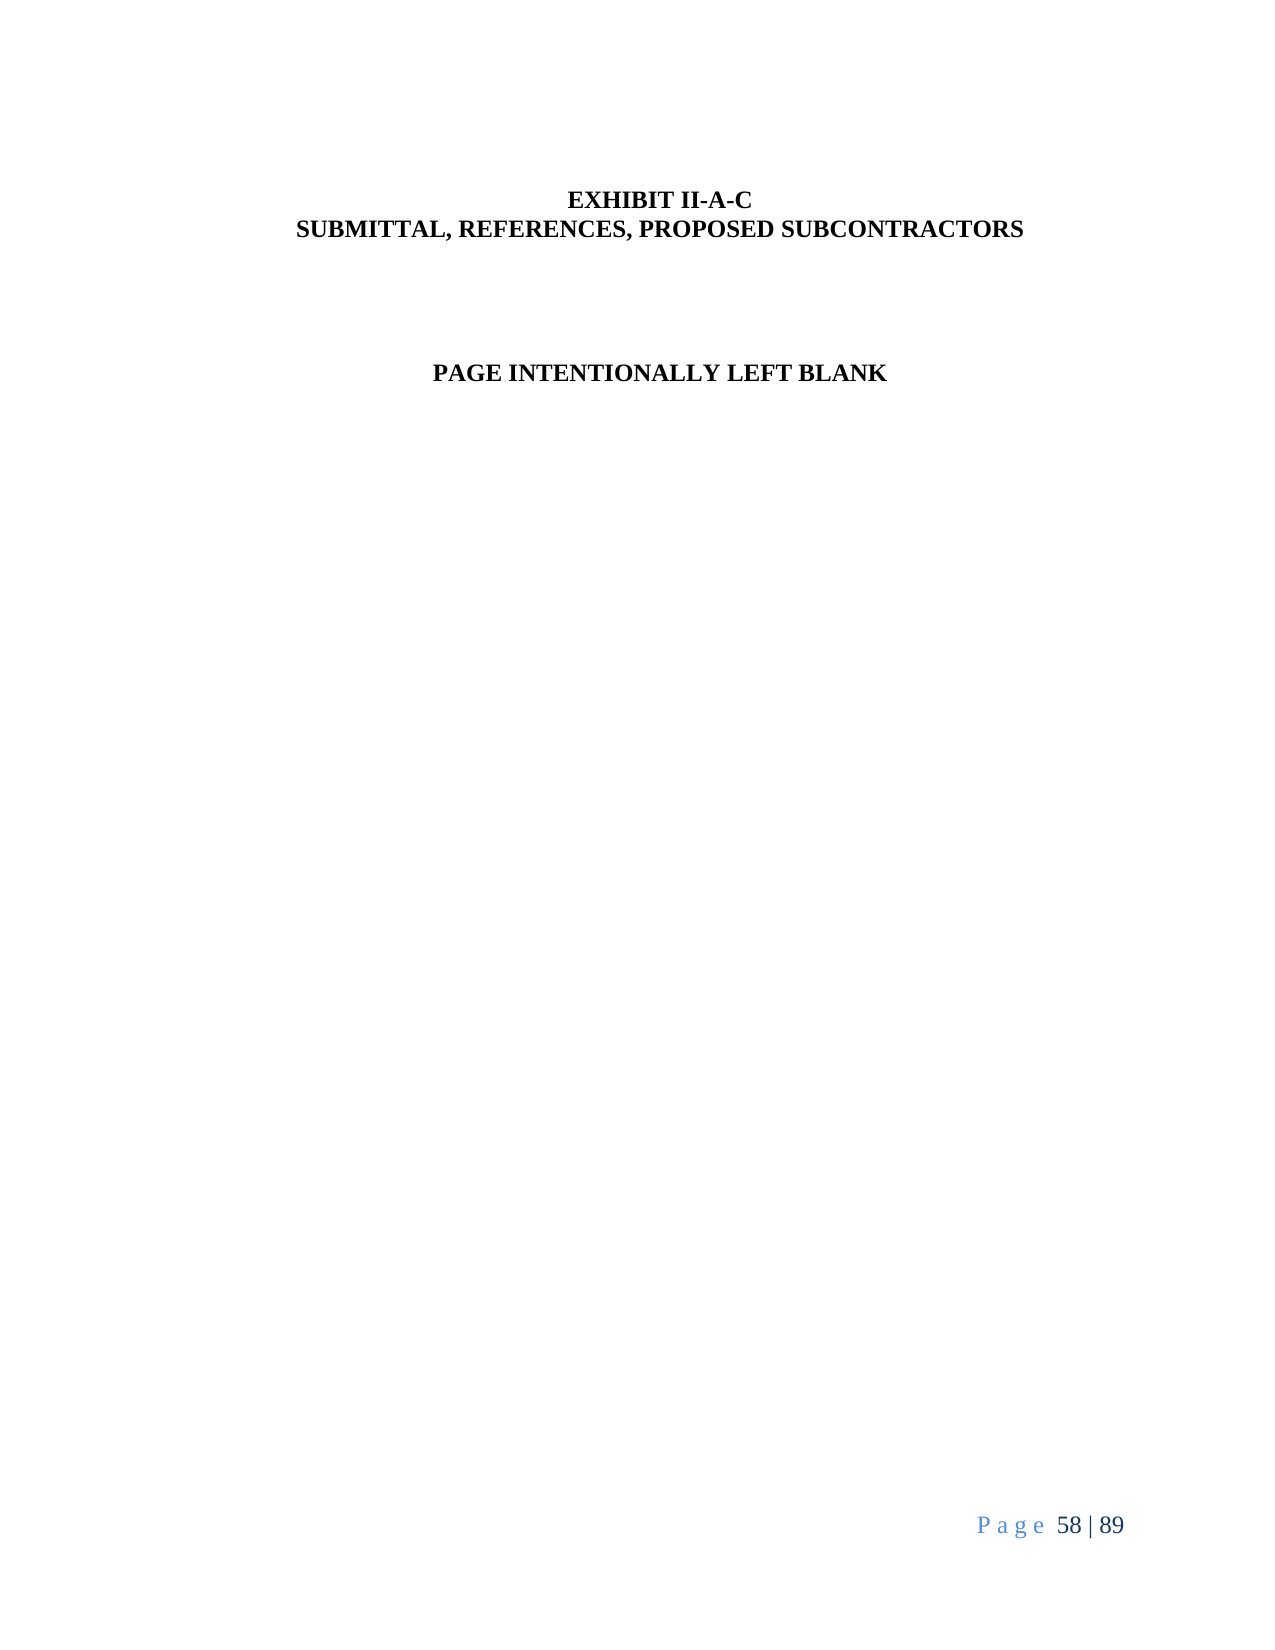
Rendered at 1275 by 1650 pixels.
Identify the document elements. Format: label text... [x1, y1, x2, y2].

text PAGE INTENTIONALLY LEFT BLANK [120, 358, 1200, 387]
text EXHIBIT II-A-C [120, 185, 1200, 214]
text SUBMITTAL, REFERENCES, PROPOSED SUBCONTRACTORS [120, 214, 1200, 243]
